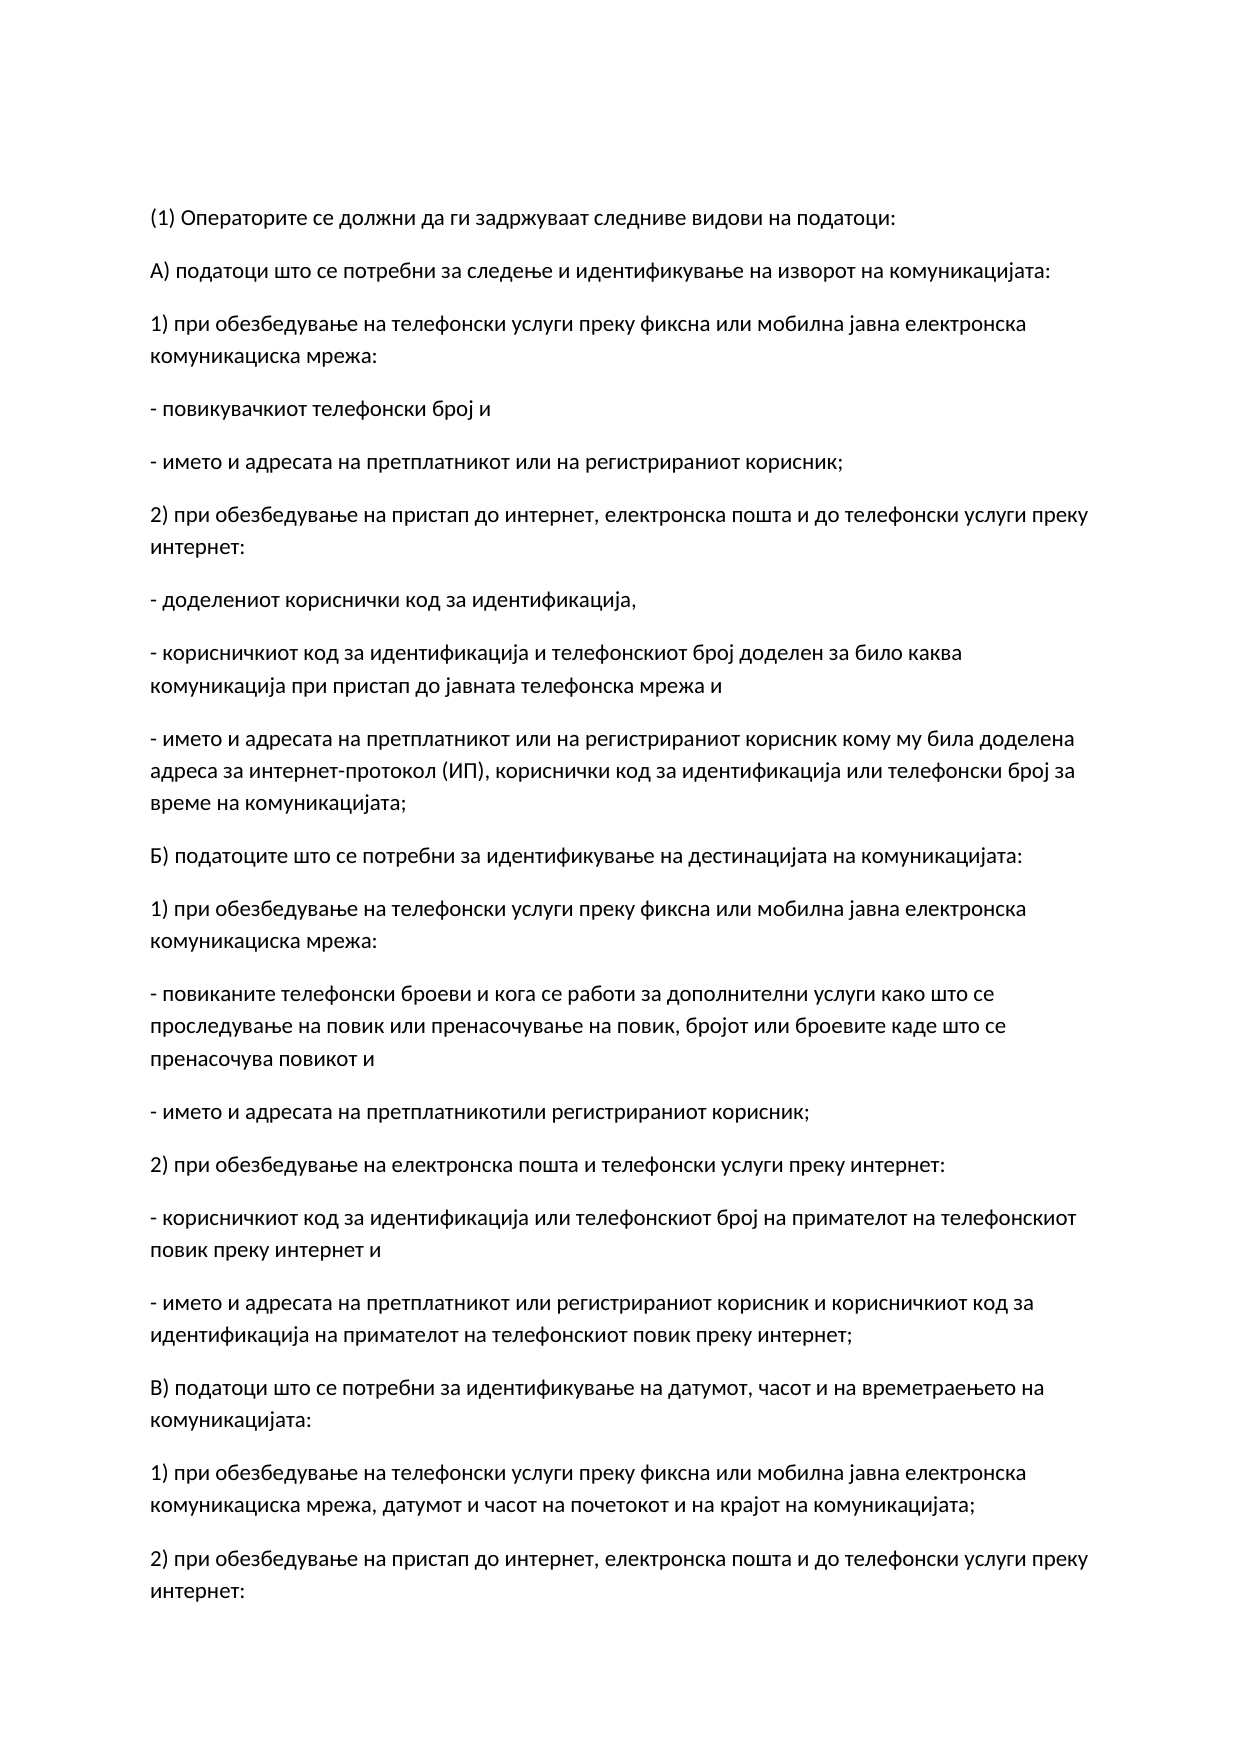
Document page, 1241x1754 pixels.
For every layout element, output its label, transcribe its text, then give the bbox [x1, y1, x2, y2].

text (1) Операторите се должни да ги задржуваат следниве видови на податоци: [150, 203, 1090, 231]
text - корисничкиот код за идентификација или телефонскиот број на примателот на телефонскиот повик преку интернет и [150, 1203, 1090, 1263]
text - името и адресата на претплатникот или на регистрираниот корисник кому му била доделена адреса за интернет-протокол (ИП), кориснички код за идентификација или телефонски број за време на комуникацијата; [150, 724, 1090, 816]
text 1) при обезбедување на телефонски услуги преку фиксна или мобилна јавна електронска комуникациска мрежа, датумот и часот на почетокот и на крајот на комуникацијата; [150, 1458, 1090, 1519]
text - повиканите телефонски броеви и кога се работи за дополнителни услуги како што се проследување на повик или пренасочување на повик, бројот или броевите каде што се пренасочува повикот и [150, 979, 1090, 1072]
text - името и адресата на претплатникот или на регистрираниот корисник; [150, 447, 1090, 475]
text 2) при обезбедување на електронска пошта и телефонски услуги преку интернет: [150, 1150, 1090, 1178]
text В) податоци што се потребни за идентификување на датумот, часот и на времетраењето на комуникацијата: [150, 1373, 1090, 1433]
text 2) при обезбедување на пристап до интернет, електронска пошта и до телефонски услуги преку интернет: [150, 500, 1090, 561]
text 2) при обезбедување на пристап до интернет, електронска пошта и до телефонски услуги преку интернет: [150, 1544, 1090, 1604]
text 1) при обезбедување на телефонски услуги преку фиксна или мобилна јавна електронска комуникациска мрежа: [150, 894, 1090, 954]
text - повикувачкиот телефонски број и [150, 394, 1090, 422]
text - корисничкиот код за идентификација и телефонскиот број доделен за било каква комуникација при пристап до јавната телефонска мрежа и [150, 638, 1090, 699]
text А) податоци што се потребни за следење и идентификување на изворот на комуникацијата: [150, 256, 1090, 284]
text - името и адресата на претплатникот или регистрираниот корисник и корисничкиот код за идентификација на примателот на телефонскиот повик преку интернет; [150, 1288, 1090, 1348]
text - доделениот кориснички код за идентификација, [150, 586, 1090, 613]
text 1) при обезбедување на телефонски услуги преку фиксна или мобилна јавна електронска комуникациска мрежа: [150, 309, 1090, 369]
text Б) податоците што се потребни за идентификување на дестинацијата на комуникацијата: [150, 841, 1090, 869]
text - името и адресата на претплатникотили регистрираниот корисник; [150, 1097, 1090, 1125]
